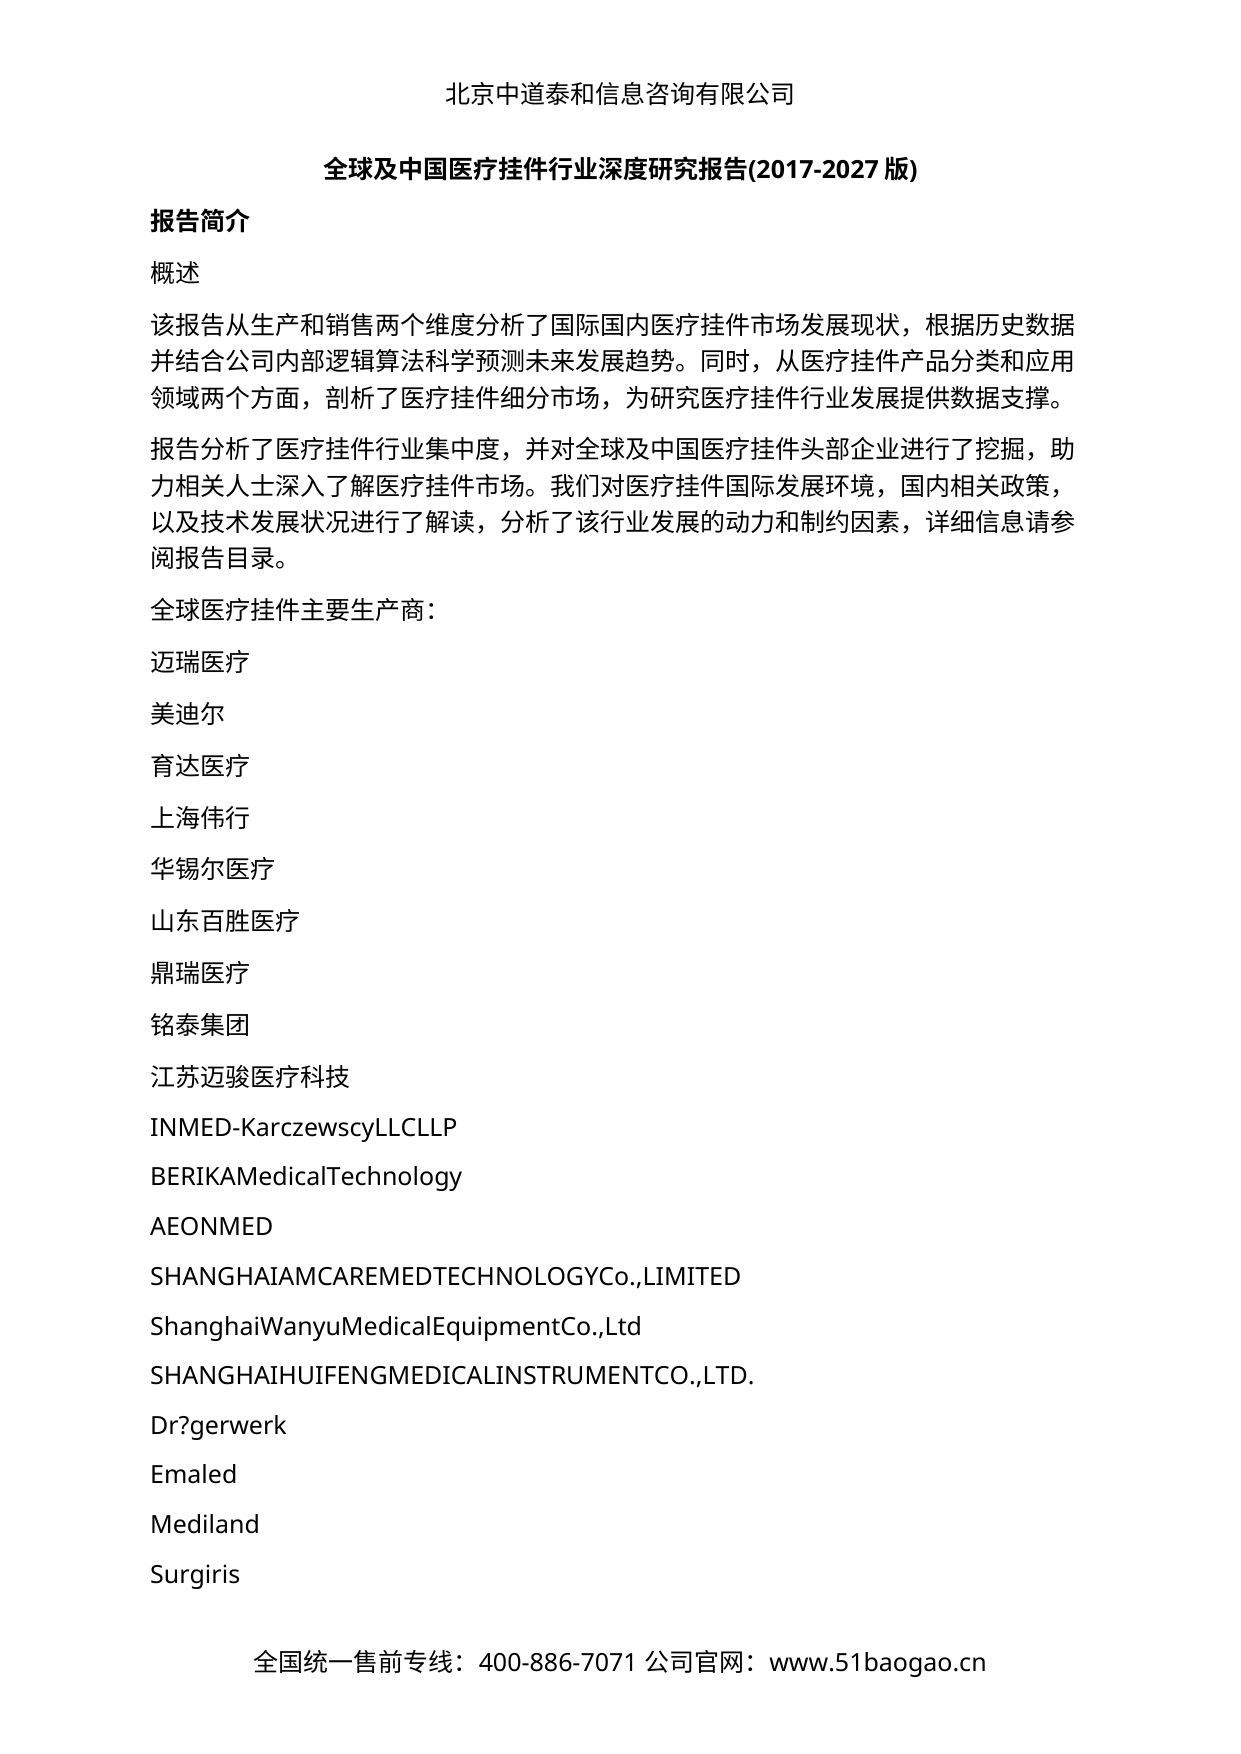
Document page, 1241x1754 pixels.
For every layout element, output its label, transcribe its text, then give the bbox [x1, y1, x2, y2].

text 该报告从生产和销售两个维度分析了国际国内医疗挂件市场发展现状，根据历史数据并结合公司内部逻辑算法科学预测未来发展趋势。同时，从医疗挂件产品分类和应用领域两个方面，剖析了医疗挂件细分市场，为研究医疗挂件行业发展提供数据支撑。 [150, 306, 1090, 414]
text Mediland [150, 1507, 1090, 1541]
text 全球医疗挂件主要生产商： [150, 591, 1090, 627]
text Dr?gerwerk [150, 1407, 1090, 1442]
text Emaled [150, 1457, 1090, 1491]
text 山东百胜医疗 [150, 902, 1090, 938]
text BERIKAMedicalTechnology [150, 1159, 1090, 1193]
text 育达医疗 [150, 746, 1090, 782]
text 华锡尔医疗 [150, 850, 1090, 886]
text SHANGHAIHUIFENGMEDICALINSTRUMENTCO.,LTD. [150, 1358, 1090, 1392]
text 鼎瑞医疗 [150, 954, 1090, 990]
text INMED-KarczewscyLLCLLP [150, 1109, 1090, 1143]
text 铭泰集团 [150, 1006, 1090, 1042]
text 美迪尔 [150, 694, 1090, 731]
text SHANGHAIAMCAREMEDTECHNOLOGYCo.,LIMITED [150, 1258, 1090, 1292]
text 江苏迈骏医疗科技 [150, 1057, 1090, 1094]
text 概述 [150, 254, 1090, 290]
text 迈瑞医疗 [150, 642, 1090, 679]
text Surgiris [150, 1557, 1090, 1591]
text 报告分析了医疗挂件行业集中度，并对全球及中国医疗挂件头部企业进行了挖掘，助力相关人士深入了解医疗挂件市场。我们对医疗挂件国际发展环境，国内相关政策，以及技术发展状况进行了解读，分析了该行业发展的动力和制约因素，详细信息请参阅报告目录。 [150, 430, 1090, 575]
text 上海伟行 [150, 798, 1090, 834]
text AEONMED [150, 1209, 1090, 1243]
text 报告简介 [150, 202, 1090, 238]
text 全球及中国医疗挂件行业深度研究报告(2017-2027版) [150, 150, 1090, 186]
text ShanghaiWanyuMedicalEquipmentCo.,Ltd [150, 1308, 1090, 1342]
